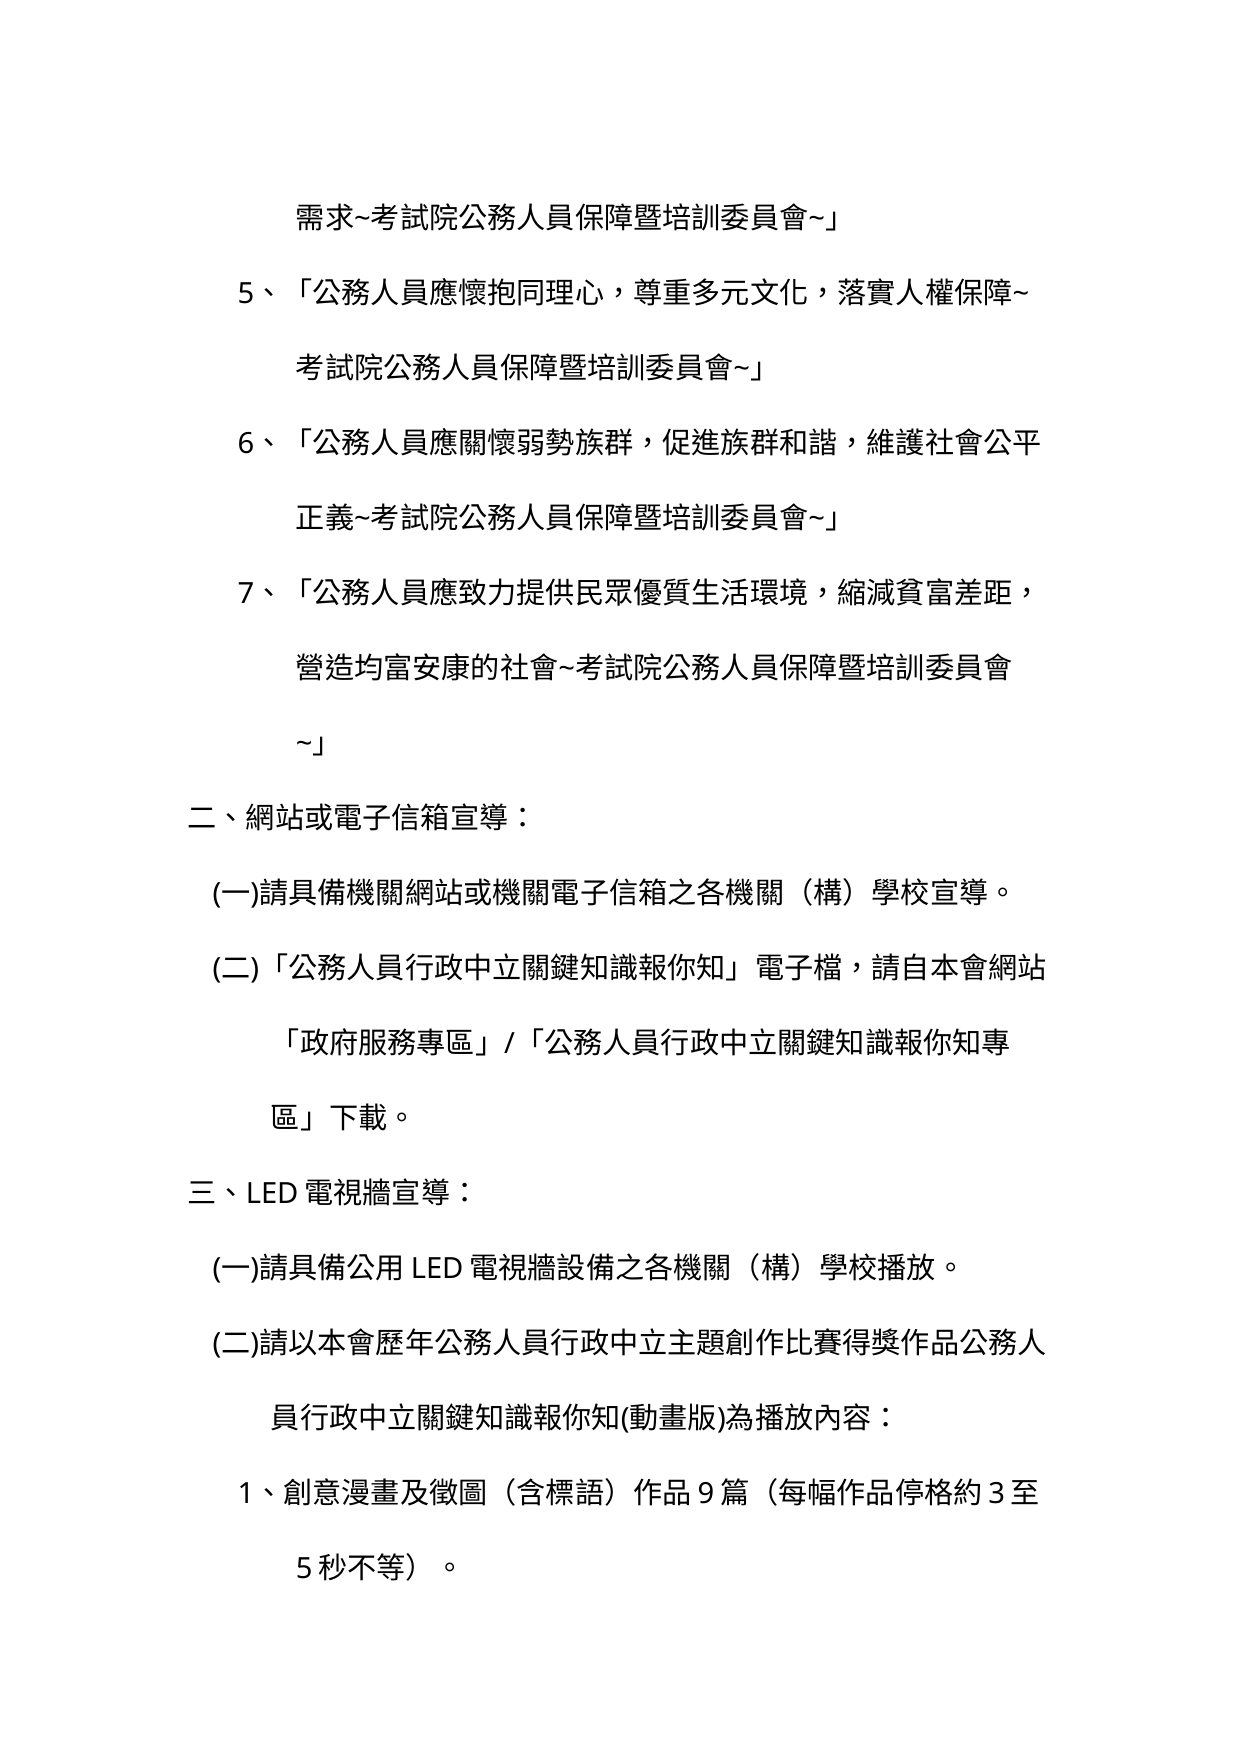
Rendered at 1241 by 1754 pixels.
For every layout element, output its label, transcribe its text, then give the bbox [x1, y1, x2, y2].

text (一)請具備公用LED電視牆設備之各機關（構）學校播放。 [212, 1228, 1053, 1303]
text 7、「公務人員應致力提供民眾優質生活環境，縮減貧富差距，營造均富安康的社會~考試院公務人員保障暨培訓委員會~」 [237, 553, 1053, 778]
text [237, 178, 1053, 253]
text 6、「公務人員應關懷弱勢族群，促進族群和諧，維護社會公平正義~考試院公務人員保障暨培訓委員會~」 [237, 403, 1053, 553]
text 二、網站或電子信箱宣導： [187, 778, 1053, 853]
text (二)「公務人員行政中立關鍵知識報你知」電子檔，請自本會網站「政府服務專區」/「公務人員行政中立關鍵知識報你知專區」下載。 [212, 928, 1053, 1153]
text (一)請具備機關網站或機關電子信箱之各機關（構）學校宣導。 [212, 853, 1053, 928]
text 1、創意漫畫及徵圖（含標語）作品9篇（每幅作品停格約3至5秒不等）。 [237, 1453, 1053, 1603]
text 5、「公務人員應懷抱同理心，尊重多元文化，落實人權保障~考試院公務人員保障暨培訓委員會~」 [237, 253, 1053, 403]
text (二)請以本會歷年公務人員行政中立主題創作比賽得獎作品公務人員行政中立關鍵知識報你知(動畫版)為播放內容： [212, 1303, 1053, 1453]
text 三、LED電視牆宣導： [187, 1153, 1053, 1228]
